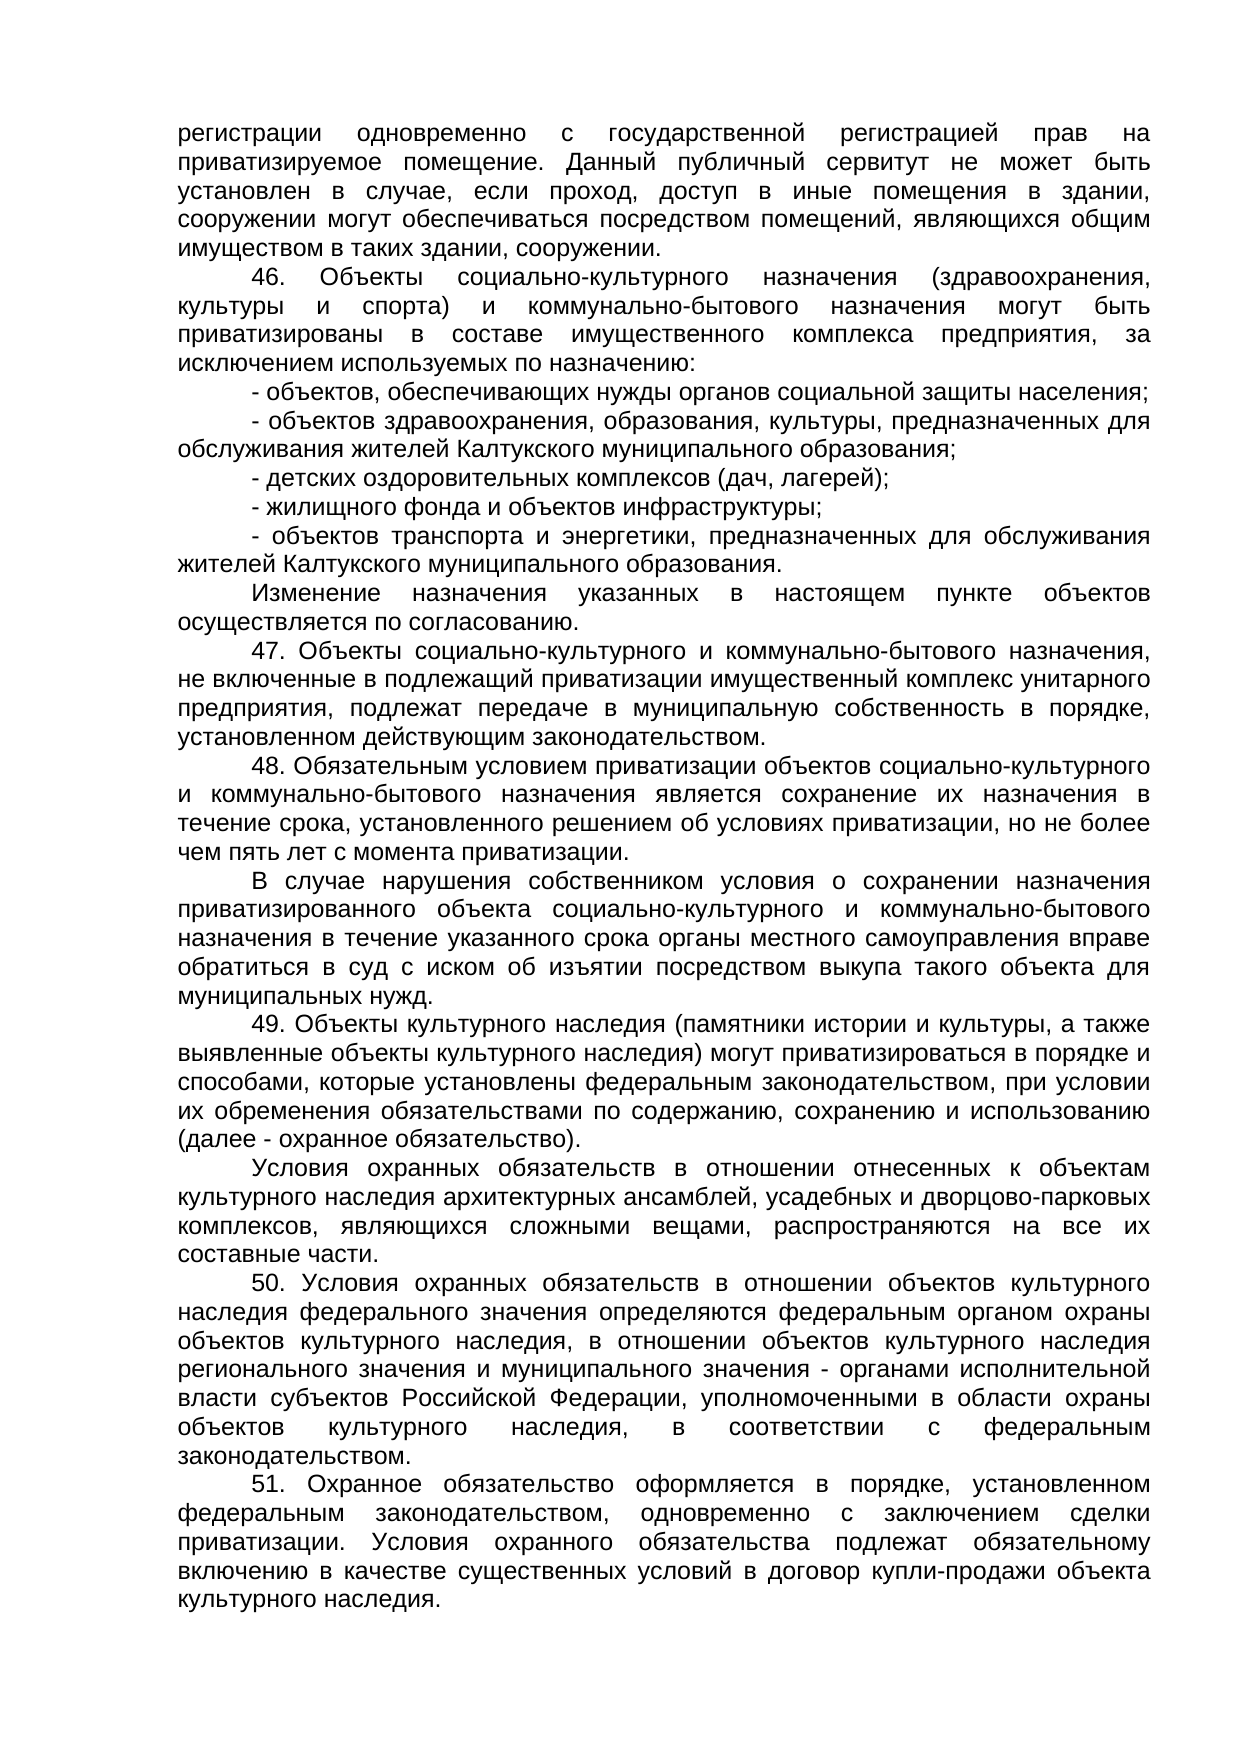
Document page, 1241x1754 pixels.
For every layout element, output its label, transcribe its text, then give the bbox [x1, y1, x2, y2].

text 51. Охранное обязательство оформляется в порядке, установленном федеральным законодательством, одновременно с заключением сделки приватизации. Условия охранного обязательства подлежат обязательному включению в качестве существенных условий в договор купли-продажи объекта культурного наследия. [177, 1469, 1152, 1613]
text - объектов здравоохранения, образования, культуры, предназначенных для обслуживания жителей Калтукского муниципального образования; [177, 406, 1152, 463]
text - жилищного фонда и объектов инфраструктуры; [177, 492, 1152, 521]
text 48. Обязательным условием приватизации объектов социально-культурного и коммунально-бытового назначения является сохранение их назначения в течение срока, установленного решением об условиях приватизации, но не более чем пять лет с момента приватизации. [177, 751, 1152, 866]
text - объектов транспорта и энергетики, предназначенных для обслуживания жителей Калтукского муниципального образования. [177, 521, 1152, 578]
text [177, 118, 1152, 262]
text Изменение назначения указанных в настоящем пункте объектов осуществляется по согласованию. [177, 578, 1152, 636]
text - объектов, обеспечивающих нужды органов социальной защиты населения; [177, 377, 1152, 406]
text 49. Объекты культурного наследия (памятники истории и культуры, а также выявленные объекты культурного наследия) могут приватизироваться в порядке и способами, которые установлены федеральным законодательством, при условии их обременения обязательствами по содержанию, сохранению и использованию (далее - охранное обязательство). [177, 1009, 1152, 1153]
text В случае нарушения собственником условия о сохранении назначения приватизированного объекта социально-культурного и коммунально-бытового назначения в течение указанного срока органы местного самоуправления вправе обратиться в суд с иском об изъятии посредством выкупа такого объекта для муниципальных нужд. [177, 866, 1152, 1009]
text - детских оздоровительных комплексов (дач, лагерей); [177, 463, 1152, 492]
text 46. Объекты социально-культурного назначения (здравоохранения, культуры и спорта) и коммунально-бытового назначения могут быть приватизированы в составе имущественного комплекса предприятия, за исключением используемых по назначению: [177, 262, 1152, 377]
text 50. Условия охранных обязательств в отношении объектов культурного наследия федерального значения определяются федеральным органом охраны объектов культурного наследия, в отношении объектов культурного наследия регионального значения и муниципального значения - органами исполнительной власти субъектов Российской Федерации, уполномоченными в области охраны объектов культурного наследия, в соответствии с федеральным законодательством. [177, 1268, 1152, 1469]
text Условия охранных обязательств в отношении отнесенных к объектам культурного наследия архитектурных ансамблей, усадебных и дворцово-парковых комплексов, являющихся сложными вещами, распространяются на все их составные части. [177, 1153, 1152, 1268]
text 47. Объекты социально-культурного и коммунально-бытового назначения, не включенные в подлежащий приватизации имущественный комплекс унитарного предприятия, подлежат передаче в муниципальную собственность в порядке, установленном действующим законодательством. [177, 636, 1152, 751]
